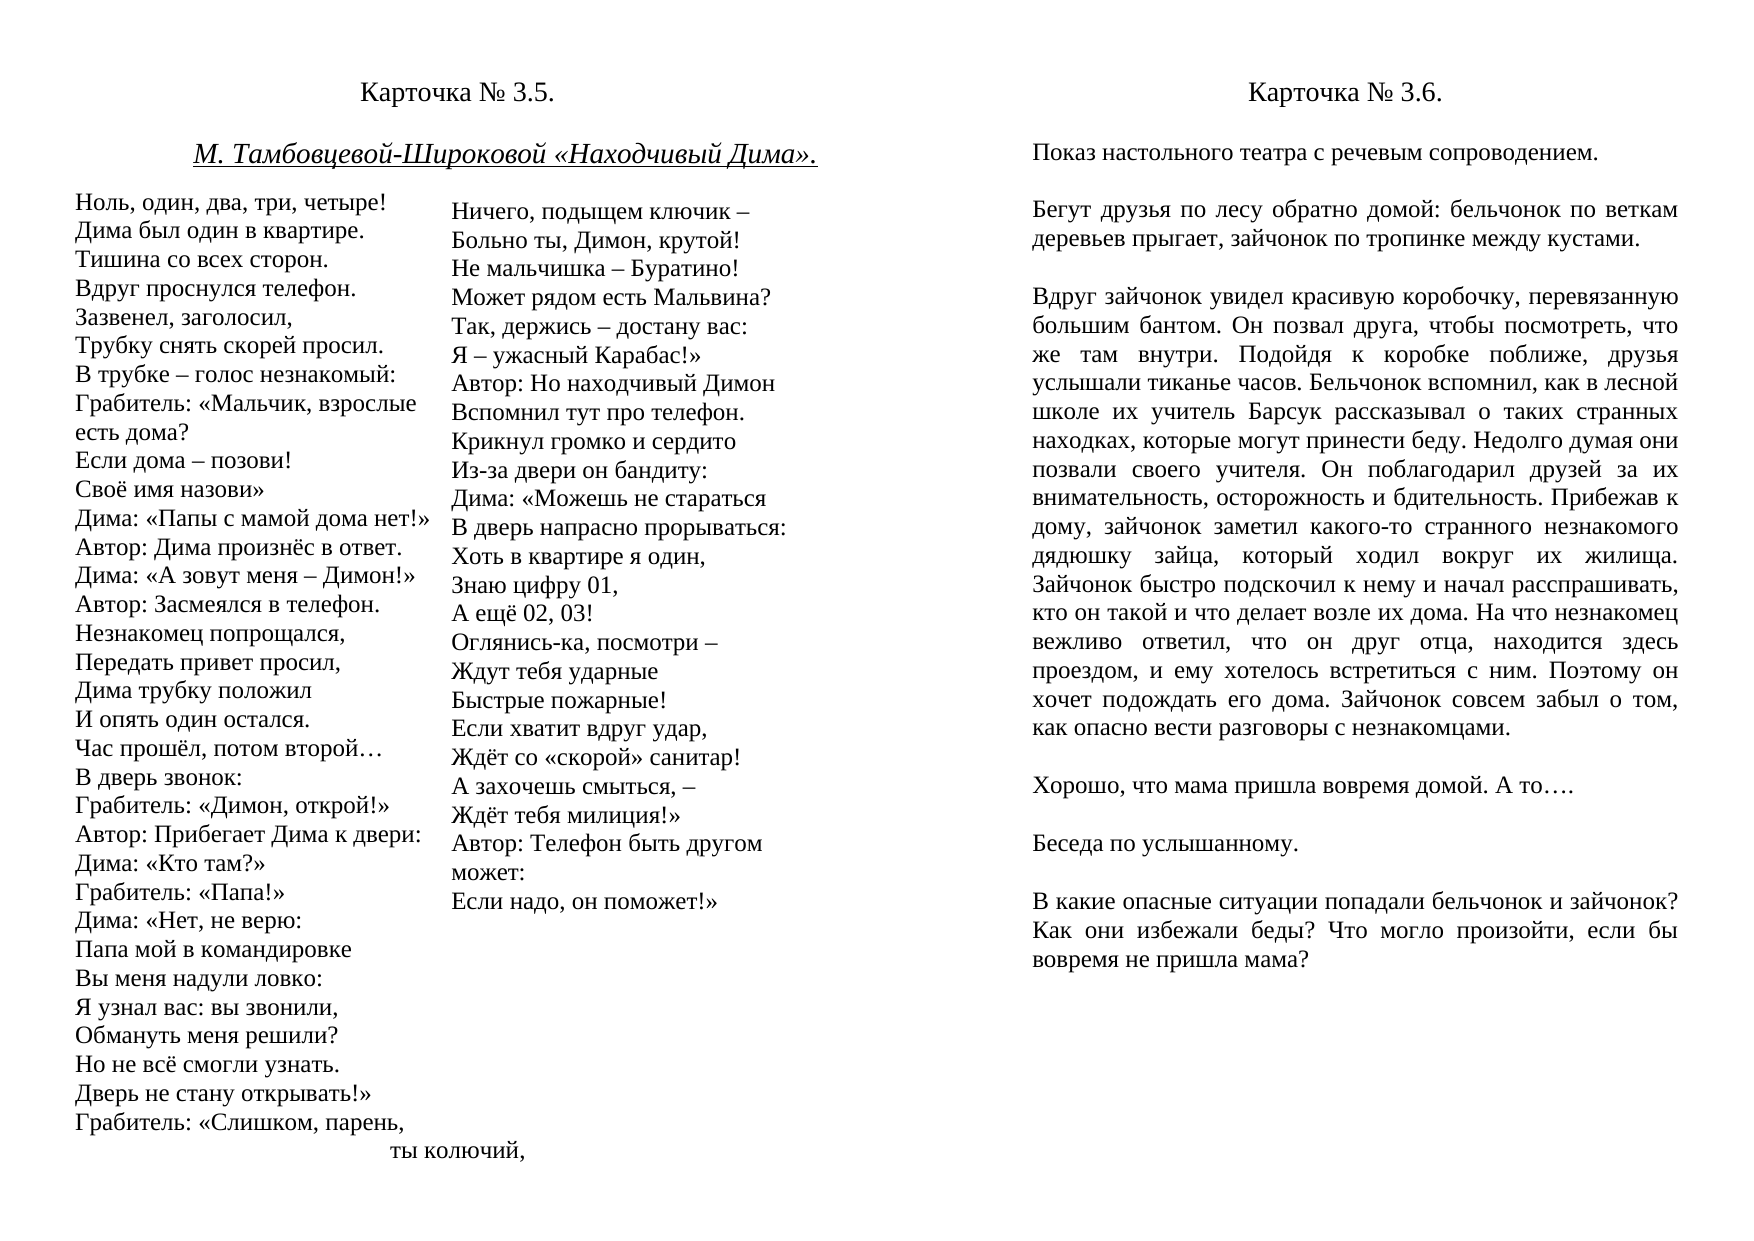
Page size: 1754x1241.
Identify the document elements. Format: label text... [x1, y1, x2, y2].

text Ноль, один, два, три, четыре! Дима был один в квартире. Тишина со всех сторон. Вдруг проснулся телефон. Зазвенел, заголосил, Трубку снять скорей просил. В трубке – голос незнакомый: Грабитель: «Мальчик, взрослые [75, 187, 840, 417]
text Карточка № 3.5. [75, 75, 840, 107]
text ты колючий, Карточка № 3.6. [75, 1136, 840, 1164]
text есть дома? Если дома – позови! Своё имя назови» Дима: «Папы с мамой дома нет!» Автор: Дима произнёс в ответ. Дима: «А зовут меня – Димон!» Автор: Засмеялся в телефон. Незнакомец попрощался, Передать привет просил, Дима трубку положил И опять один остался. Час прошёл, потом второй… В дверь звонок: Грабитель: «Димон, открой!» Автор: Прибегает Дима к двери: Дима: «Кто там?» Грабитель: «Папа!» Дима: «Нет, не верю: Папа мой в командировке Вы меня надули ловко: Я узнал вас: вы звонили, Обмануть меня решили? Но не всё смогли узнать. Дверь не стану открывать!» Грабитель: «Слишком, парень, [75, 417, 840, 1136]
text В какие опасные ситуации попадали бельчонок и зайчонок? Как они избежали беды? Что могло произойти, если бы вовремя не пришла мама? [1032, 886, 1679, 972]
text Показ настольного театра с речевым сопроводением. [1032, 137, 1679, 165]
text Вдруг зайчонок увидел красивую коробочку, перевязанную большим бантом. Он позвал друга, чтобы посмотреть, что же там внутри. Подойдя к коробке поближе, друзья услышали тиканье часов. Бельчонок вспомнил, как в лесной школе их учитель Барсук рассказывал о таких странных находках, которые могут принести беду. Недолго думая они позвали своего учителя. Он поблагодарил друзей за их внимательность, осторожность и бдительность. Прибежав к дому, зайчонок заметил какого-то странного незнакомого дядюшку зайца, который ходил вокруг их жилища. Зайчонок быстро подскочил к нему и начал расспрашивать, кто он такой и что делает возле их дома. На что незнакомец вежливо ответил, что он друг отца, находится здесь проездом, и ему хотелось встретиться с ним. Поэтому он хочет подождать его дома. Зайчонок совсем забыл о том, как опасно вести разговоры с незнакомцами. [1032, 281, 1679, 741]
text Беседа по услышанному. [1032, 828, 1679, 857]
text Бегут друзья по лесу обратно домой: бельчонок по веткам деревьев прыгает, зайчонок по тропинке между кустами. [1032, 194, 1679, 252]
text Хорошо, что мама пришла вовремя домой. А то…. [1032, 770, 1679, 799]
text ты колючий, Карточка № 3.6. [914, 75, 1679, 107]
text М. Тамбовцевой-Широковой «Находчивый Дима». [75, 137, 840, 170]
